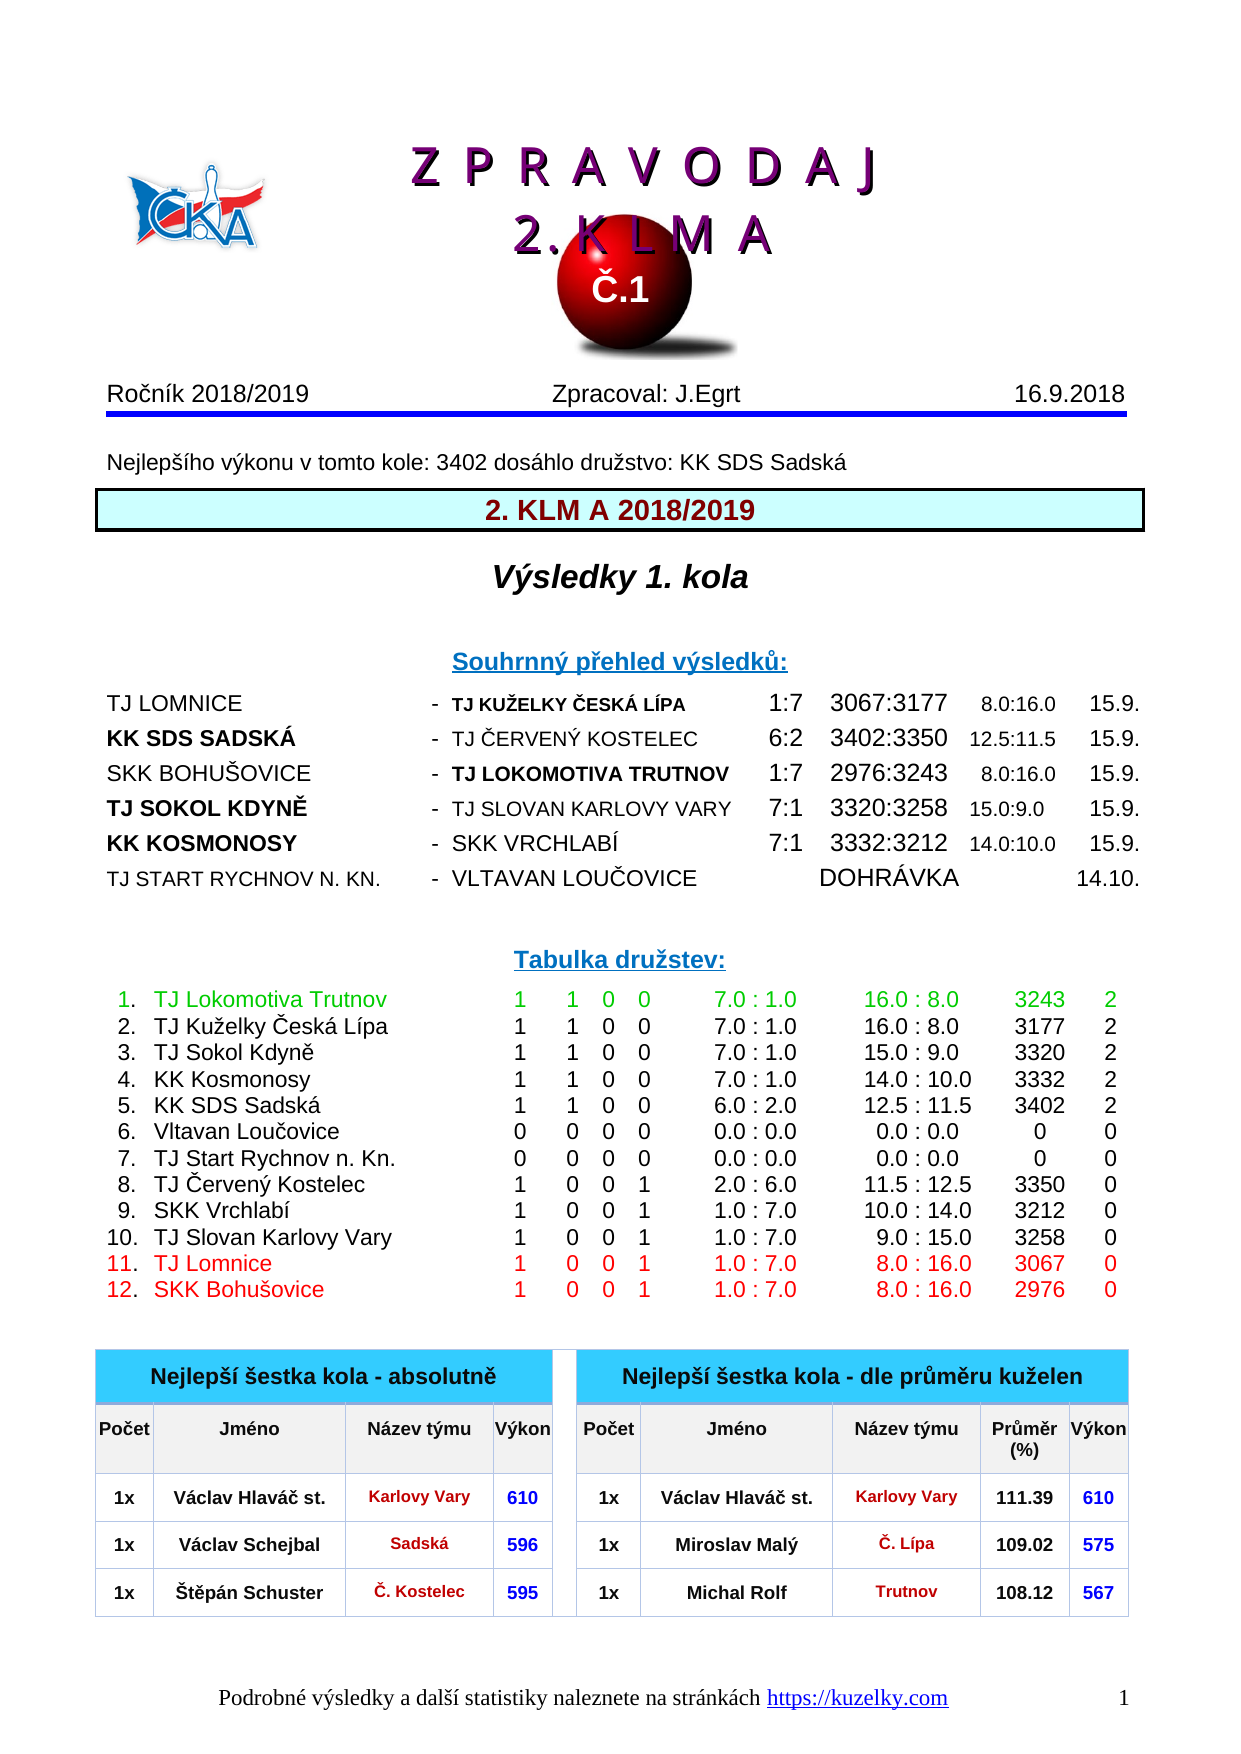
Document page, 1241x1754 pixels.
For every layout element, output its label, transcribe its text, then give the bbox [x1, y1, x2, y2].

table_cell Č. Kostelec [346, 1569, 493, 1616]
table_cell Průměr (%) [981, 1405, 1069, 1473]
text 9. SKK Vrchlabí 1 0 0 1 1.0 : 7.0 10.0 : 14.0 3212 0 [106, 1197, 1134, 1224]
table_cell 575 [1070, 1522, 1128, 1568]
text 11. TJ Lomnice 1 0 0 1 1.0 : 7.0 8.0 : 16.0 3067 0 [106, 1250, 1134, 1276]
table_cell 596 [494, 1522, 552, 1568]
text 8. TJ Červený Kostelec 1 0 0 1 2.0 : 6.0 11.5 : 12.5 3350 0 [106, 1171, 1134, 1197]
table_cell 1x [96, 1522, 153, 1568]
table_cell 1x [96, 1569, 153, 1616]
text Souhrnný přehled výsledků: [94, 646, 1145, 675]
table_cell Sadská [346, 1522, 493, 1568]
table_cell Název týmu [346, 1405, 493, 1473]
table_cell Výkon [494, 1405, 552, 1473]
table_cell 1x [577, 1569, 640, 1616]
text Tabulka družstev: [94, 945, 1145, 974]
subtitle 2. KLM A 2018/2019 [98, 491, 1142, 528]
text KK Kosmonosy - SKK Vrchlabí 7:1 3332:3212 14.0:10.0 15.9. [106, 828, 1134, 856]
text 3. TJ Sokol Kdyně 1 1 0 0 7.0 : 1.0 15.0 : 9.0 3320 2 [106, 1039, 1134, 1066]
text 7. TJ Start Rychnov n. Kn. 0 0 0 0 0.0 : 0.0 0.0 : 0.0 0 0 [106, 1144, 1134, 1171]
table_cell 1x [577, 1522, 640, 1568]
text Ročník 2018/2019 Zpracoval: J.Egrt 16.9.2018 [106, 379, 1134, 408]
text 5. KK SDS Sadská 1 1 0 0 6.0 : 2.0 12.5 : 11.5 3402 2 [106, 1092, 1134, 1118]
text KK SDS Sadská - TJ Červený Kostelec 6:2 3402:3350 12.5:11.5 15.9. [106, 723, 1134, 751]
table_cell 595 [494, 1569, 552, 1616]
picture [536, 210, 738, 267]
picture [536, 310, 738, 360]
table_cell Miroslav Malý [641, 1522, 832, 1568]
text SKK Bohušovice - TJ Lokomotiva Trutnov 1:7 2976:3243 8.0:16.0 15.9. [106, 758, 1134, 786]
text 4. KK Kosmonosy 1 1 0 0 7.0 : 1.0 14.0 : 10.0 3332 2 [106, 1066, 1134, 1092]
table_cell 567 [1070, 1569, 1128, 1616]
text Č.1 [106, 267, 1134, 310]
table_cell 108.12 [981, 1569, 1069, 1616]
table_cell 111.39 [981, 1474, 1069, 1521]
text Výsledky 1. kola [106, 557, 1134, 595]
table_cell Michal Rolf [641, 1569, 832, 1616]
text 10. TJ Slovan Karlovy Vary 1 0 0 1 1.0 : 7.0 9.0 : 15.0 3258 0 [106, 1224, 1134, 1250]
table_cell Jméno [641, 1405, 832, 1473]
table_cell Název týmu [833, 1405, 980, 1473]
table_cell Trutnov [833, 1569, 980, 1616]
text 12. SKK Bohušovice 1 0 0 1 1.0 : 7.0 8.0 : 16.0 2976 0 [106, 1276, 1134, 1303]
table_cell Počet [577, 1405, 640, 1473]
table_cell Karlovy Vary [346, 1474, 493, 1521]
table_cell Václav Hlaváč st. [154, 1474, 345, 1521]
table_cell Václav Hlaváč st. [641, 1474, 832, 1521]
text TJ Lomnice - TJ Kuželky Česká Lípa 1:7 3067:3177 8.0:16.0 15.9. [106, 688, 1134, 716]
table_header Nejlepší šestka kola - dle průměru kuželen [577, 1350, 1128, 1402]
table_cell Výkon [1070, 1405, 1128, 1473]
table_cell Václav Schejbal [154, 1522, 345, 1568]
table_header [553, 1350, 576, 1616]
table_cell 610 [1070, 1474, 1128, 1521]
table_cell 109.02 [981, 1522, 1069, 1568]
text TJ Start Rychnov n. Kn. - Vltavan Loučovice dohrávka 14.10. [106, 863, 1134, 891]
table_cell Karlovy Vary [833, 1474, 980, 1521]
table_cell Jméno [154, 1405, 345, 1473]
table_cell 1x [577, 1474, 640, 1521]
table_cell Č. Lípa [833, 1522, 980, 1568]
text 6. Vltavan Loučovice 0 0 0 0 0.0 : 0.0 0.0 : 0.0 0 0 [106, 1118, 1134, 1144]
table_cell Počet [96, 1405, 153, 1473]
text 2. TJ Kuželky Česká Lípa 1 1 0 0 7.0 : 1.0 16.0 : 8.0 3177 2 [106, 1013, 1134, 1039]
text TJ Sokol Kdyně - TJ Slovan Karlovy Vary 7:1 3320:3258 15.0:9.0 15.9. [106, 793, 1134, 821]
table_cell 1x [96, 1474, 153, 1521]
table_header Nejlepší šestka kola - absolutně [96, 1350, 552, 1402]
table_cell Štěpán Schuster [154, 1569, 345, 1616]
table_cell 610 [494, 1474, 552, 1521]
text 1. TJ Lokomotiva Trutnov 1 1 0 0 7.0 : 1.0 16.0 : 8.0 3243 2 [106, 986, 1134, 1013]
text Nejlepšího výkonu v tomto kole: 3402 dosáhlo družstvo: KK SDS Sadská [106, 449, 1134, 475]
